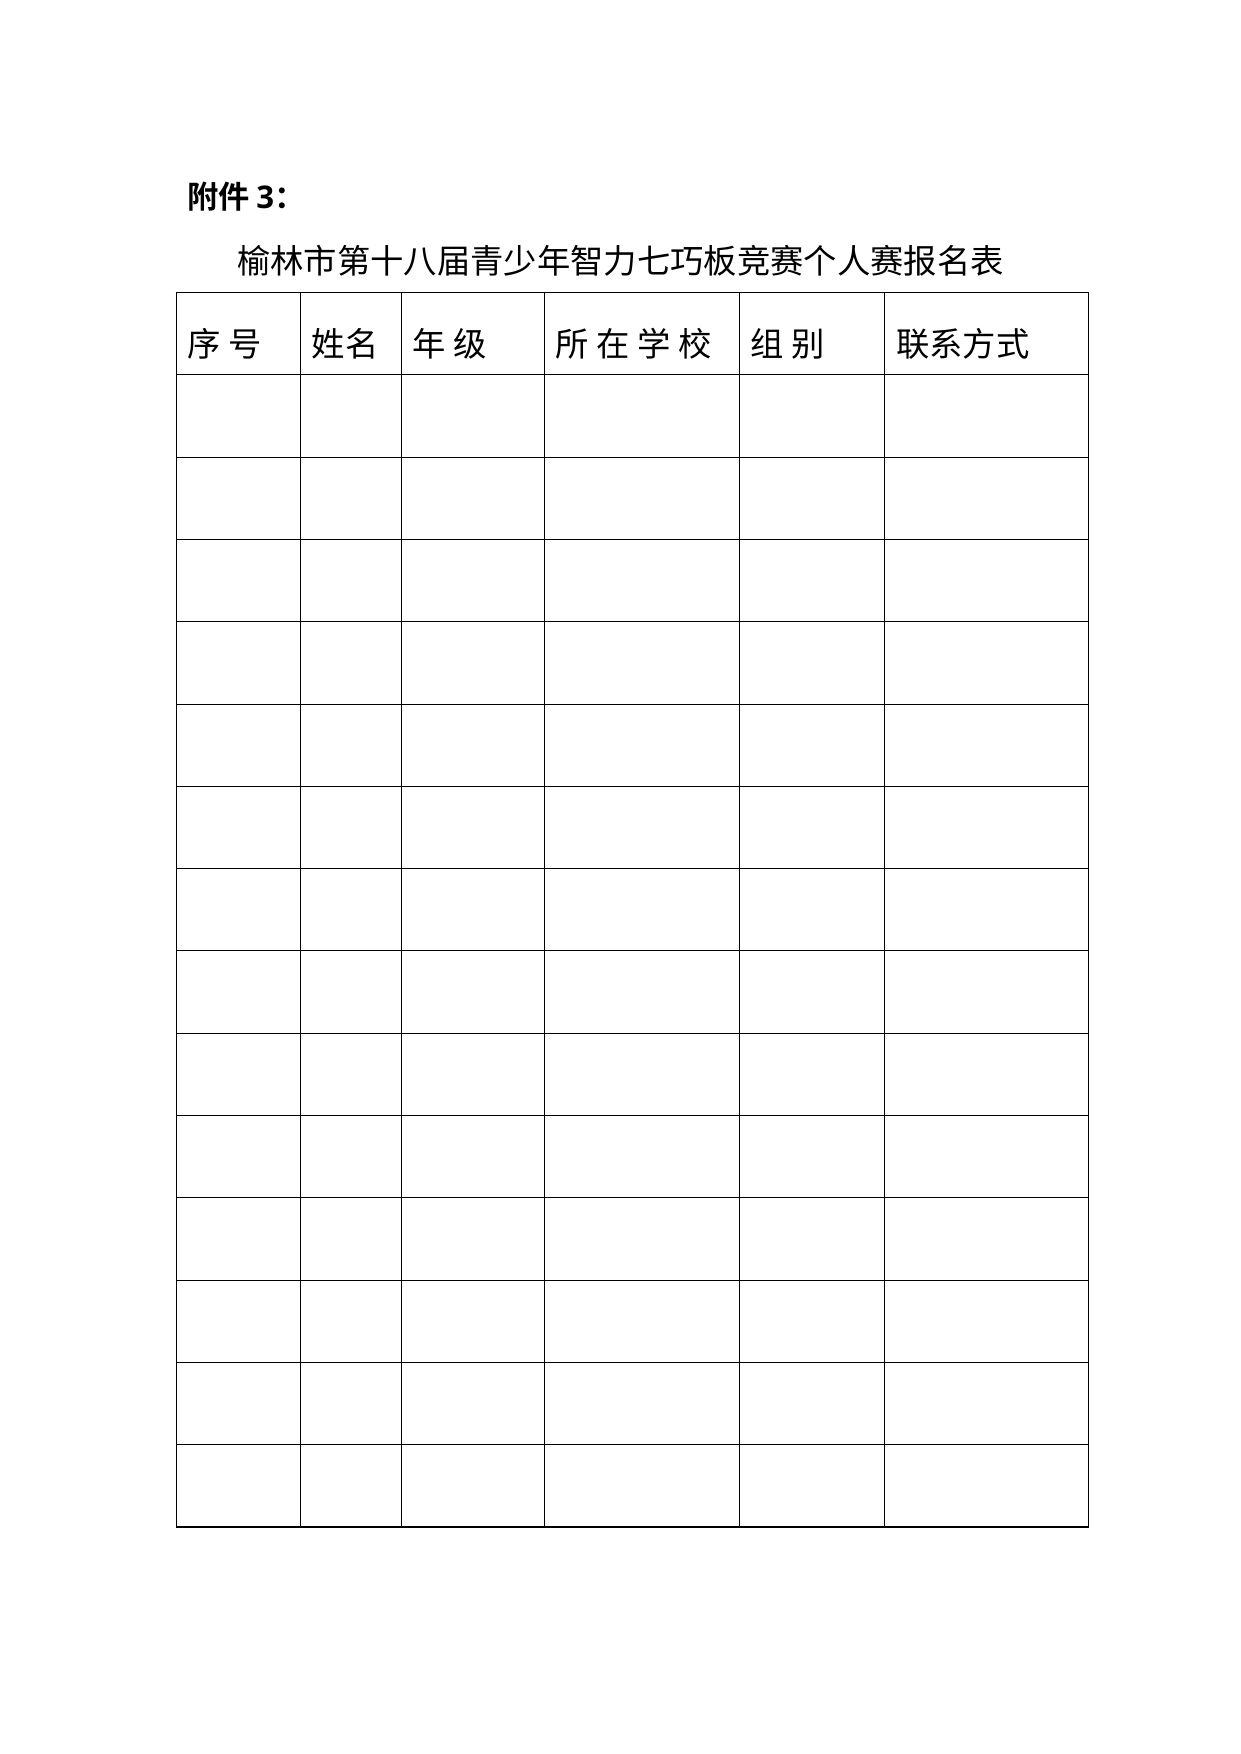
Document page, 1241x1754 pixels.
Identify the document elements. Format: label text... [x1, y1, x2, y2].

table_cell [177, 458, 300, 539]
table_cell [301, 375, 401, 457]
table_cell [740, 1034, 884, 1115]
table_cell [545, 540, 739, 621]
table_cell [885, 1281, 1088, 1362]
table_cell [301, 705, 401, 786]
table_header 年 级 [402, 293, 544, 374]
table_cell [545, 1198, 739, 1279]
table_cell [740, 1198, 884, 1279]
table_header 所 在 学 校 [545, 293, 739, 374]
table_cell [177, 1445, 300, 1526]
table_cell [402, 540, 544, 621]
table_cell [885, 869, 1088, 950]
table_cell [402, 1034, 544, 1115]
table_cell [545, 622, 739, 703]
table_cell [301, 1198, 401, 1279]
table_cell [402, 1198, 544, 1279]
table_cell [301, 787, 401, 868]
table_cell [740, 951, 884, 1033]
table_cell [301, 869, 401, 950]
table_cell [177, 622, 300, 703]
table_cell [177, 1198, 300, 1279]
table_cell [545, 1116, 739, 1197]
table_cell [740, 705, 884, 786]
table_header 序 号 [177, 293, 300, 374]
table_cell [545, 375, 739, 457]
table_cell [740, 622, 884, 703]
table_cell [402, 1445, 544, 1526]
table_cell [301, 1116, 401, 1197]
table_cell [740, 1363, 884, 1444]
table_cell [740, 1281, 884, 1362]
table_cell [885, 705, 1088, 786]
table_cell [545, 1034, 739, 1115]
table_cell [740, 375, 884, 457]
table_cell [885, 1363, 1088, 1444]
table_header 姓名 [301, 293, 401, 374]
table_cell [885, 787, 1088, 868]
table_cell [740, 869, 884, 950]
table_cell [885, 1198, 1088, 1279]
table_cell [402, 1116, 544, 1197]
table_cell [402, 458, 544, 539]
table_cell [740, 1445, 884, 1526]
table_cell [301, 458, 401, 539]
table_header 组 别 [740, 293, 884, 374]
table_cell [740, 458, 884, 539]
table_cell [301, 622, 401, 703]
table_cell [301, 1034, 401, 1115]
table_cell [402, 787, 544, 868]
table_cell [545, 951, 739, 1033]
table_cell [545, 1281, 739, 1362]
table_cell [885, 951, 1088, 1033]
table_cell [177, 1034, 300, 1115]
table_cell [402, 622, 544, 703]
table_cell [402, 869, 544, 950]
table_cell [301, 1363, 401, 1444]
table_header 联系方式 [885, 293, 1088, 374]
table_cell [402, 1363, 544, 1444]
table_cell [545, 458, 739, 539]
table_cell [402, 705, 544, 786]
table_cell [740, 1116, 884, 1197]
table_cell [545, 705, 739, 786]
table_cell [177, 1363, 300, 1444]
table_cell [545, 1363, 739, 1444]
table_cell [885, 1445, 1088, 1526]
table_cell [885, 622, 1088, 703]
table_cell [301, 951, 401, 1033]
table_cell [545, 869, 739, 950]
table_cell [402, 375, 544, 457]
table_cell [177, 951, 300, 1033]
text 附件3： [187, 162, 1053, 227]
table_cell [177, 375, 300, 457]
table_cell [402, 951, 544, 1033]
text 榆林市第十八届青少年智力七巧板竞赛个人赛报名表 [187, 227, 1053, 292]
table_cell [885, 1034, 1088, 1115]
table_cell [177, 540, 300, 621]
table_cell [885, 540, 1088, 621]
table_cell [301, 1281, 401, 1362]
table_cell [177, 705, 300, 786]
table_cell [177, 787, 300, 868]
table_cell [885, 458, 1088, 539]
table_cell [740, 787, 884, 868]
table_cell [177, 1281, 300, 1362]
table_cell [545, 787, 739, 868]
table_cell [402, 1281, 544, 1362]
table_cell [301, 1445, 401, 1526]
table_cell [885, 1116, 1088, 1197]
table_cell [301, 540, 401, 621]
table_cell [885, 375, 1088, 457]
table_cell [177, 1116, 300, 1197]
table_cell [177, 869, 300, 950]
table_cell [545, 1445, 739, 1526]
table_cell [740, 540, 884, 621]
